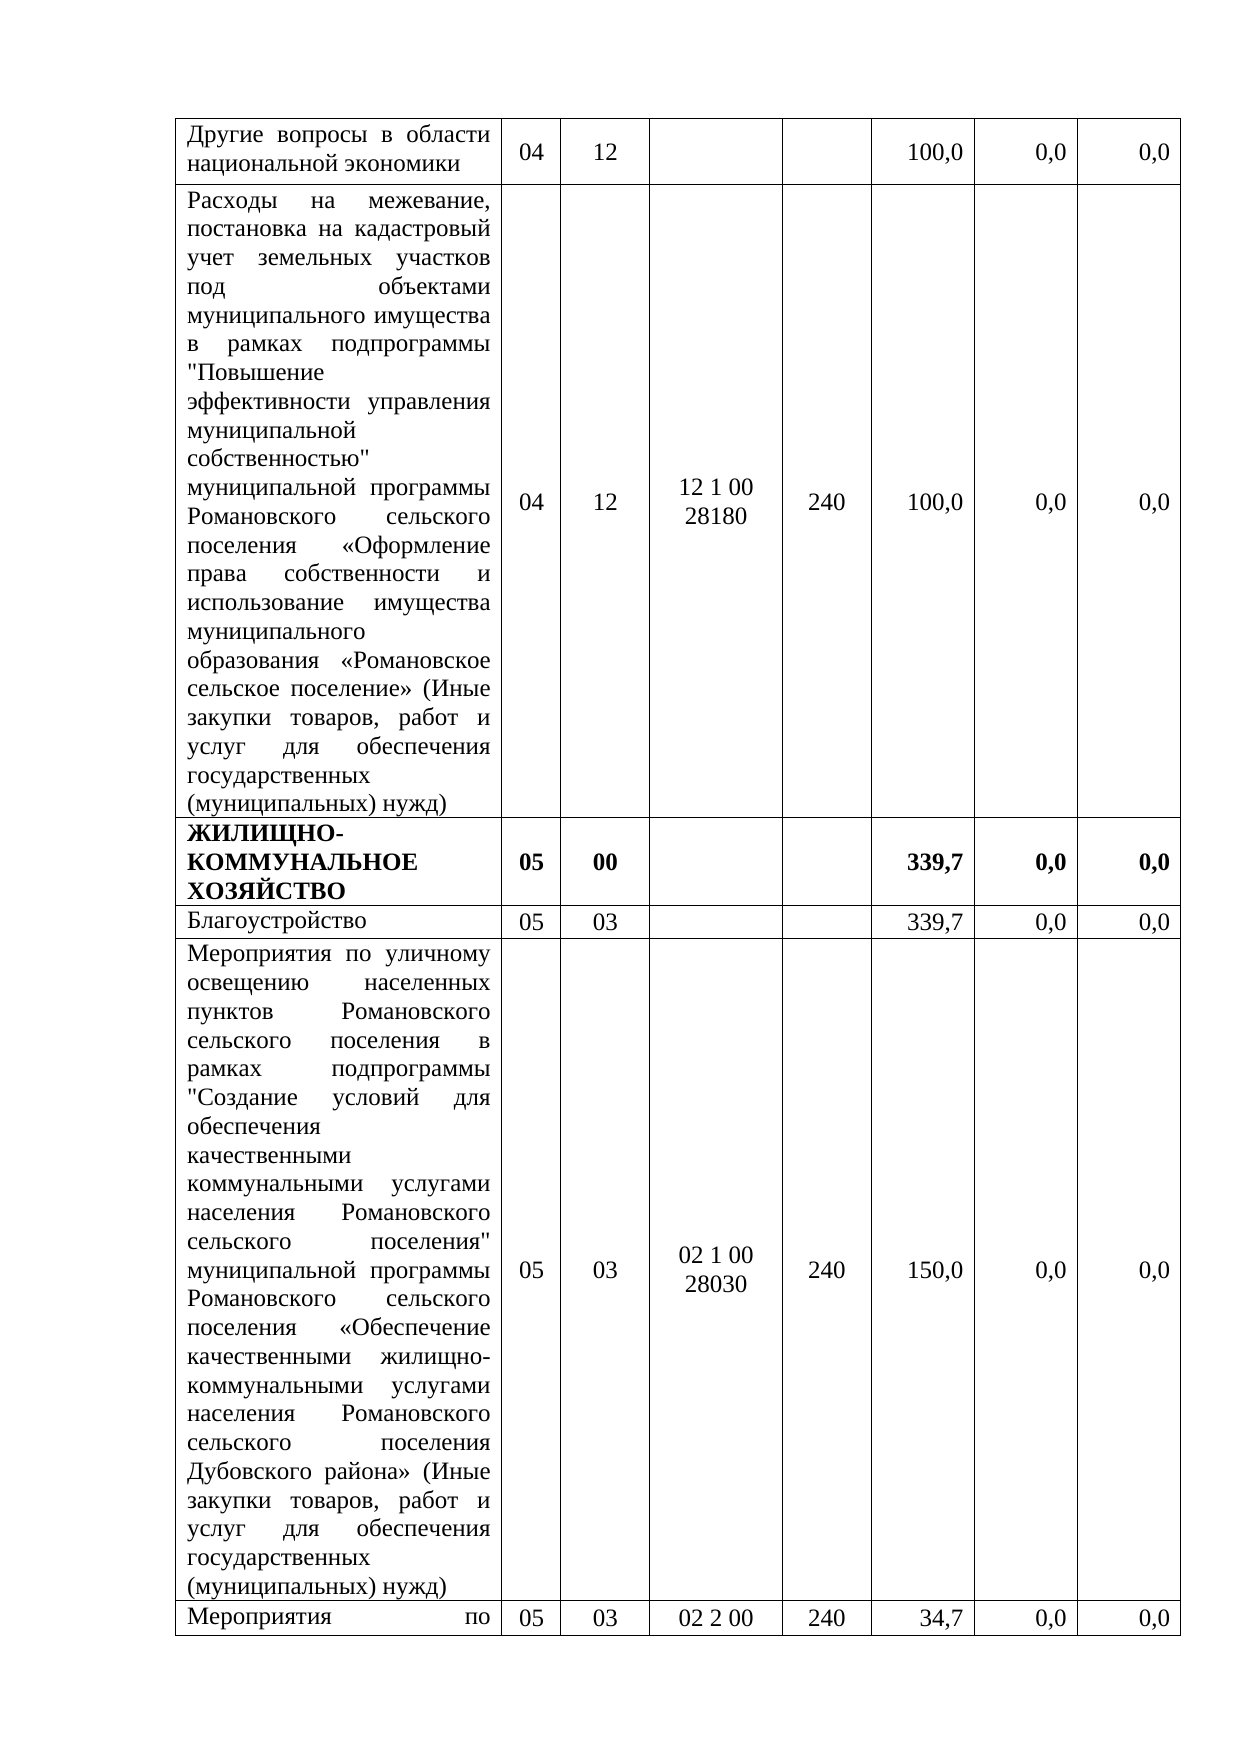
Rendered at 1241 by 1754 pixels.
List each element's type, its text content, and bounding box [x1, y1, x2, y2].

table_cell 05 [502, 939, 560, 1600]
table_cell 0,0 [1078, 185, 1180, 817]
table_cell 0,0 [975, 1601, 1077, 1635]
table_cell 05 [502, 818, 560, 904]
table_cell 12 [561, 119, 649, 184]
table_cell 0,0 [1078, 906, 1180, 937]
table_cell 12 1 00 28180 [650, 185, 782, 817]
table_cell 00 [561, 818, 649, 904]
table_cell Расходы на межевание, постановка на кадастровый учет земельных участков под объектами муниципального имущества в рамках подпрограммы "Повышение эффективности управления муниципальной собственностью" муниципальной программы Романовского сельского поселения «Оформление права собственности и использование имущества муниципального образования «Романовское сельское поселение» (Иные закупки товаров, работ и услуг для обеспечения государственных (муниципальных) нужд) [176, 185, 501, 817]
table_cell 03 [561, 906, 649, 937]
table_cell [650, 906, 782, 937]
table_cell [176, 1601, 501, 1635]
table_cell [783, 119, 871, 184]
table_cell 12 [561, 185, 649, 817]
table_cell [783, 818, 871, 904]
table_cell Мероприятия по уличному освещению населенных пунктов Романовского сельского поселения в рамках подпрограммы "Создание условий для обеспечения качественными коммунальными услугами населения Романовского сельского поселения" муниципальной программы Романовского сельского поселения «Обеспечение качественными жилищно-коммунальными услугами населения Романовского сельского поселения Дубовского района» (Иные закупки товаров, работ и услуг для обеспечения государственных (муниципальных) нужд) [176, 939, 501, 1600]
table_cell [783, 906, 871, 937]
table_cell 0,0 [975, 939, 1077, 1600]
table_cell 05 [502, 906, 560, 937]
table_cell 240 [783, 939, 871, 1600]
table_cell 0,0 [975, 906, 1077, 937]
table_cell 339,7 [872, 906, 974, 937]
table_cell 339,7 [872, 818, 974, 904]
table_cell 0,0 [975, 185, 1077, 817]
table_cell 240 [783, 1601, 871, 1635]
table_cell 03 [561, 939, 649, 1600]
table_cell 0,0 [1078, 1601, 1180, 1635]
table_cell 150,0 [872, 939, 974, 1600]
table_cell 240 [783, 185, 871, 817]
table_cell Благоустройство [176, 906, 501, 937]
table_cell 0,0 [975, 818, 1077, 904]
table_cell 100,0 [872, 119, 974, 184]
table_cell 0,0 [1078, 939, 1180, 1600]
table_cell ЖИЛИЩНО-КОММУНАЛЬНОЕ ХОЗЯЙСТВО [176, 818, 501, 904]
table_cell 0,0 [1078, 818, 1180, 904]
table_cell 100,0 [872, 185, 974, 817]
table_cell 04 [502, 119, 560, 184]
table_cell 04 [502, 185, 560, 817]
table_cell [650, 119, 782, 184]
table_cell [650, 818, 782, 904]
table_cell 02 2 00 28330 [650, 1601, 782, 1635]
table_cell 0,0 [975, 119, 1077, 184]
table_cell 0,0 [1078, 119, 1180, 184]
table_cell 05 [502, 1601, 560, 1635]
table_cell Другие вопросы в области национальной экономики [176, 119, 501, 184]
table_cell 34,7 [872, 1601, 974, 1635]
table_cell 03 [561, 1601, 649, 1635]
table_cell 02 1 00 28030 [650, 939, 782, 1600]
